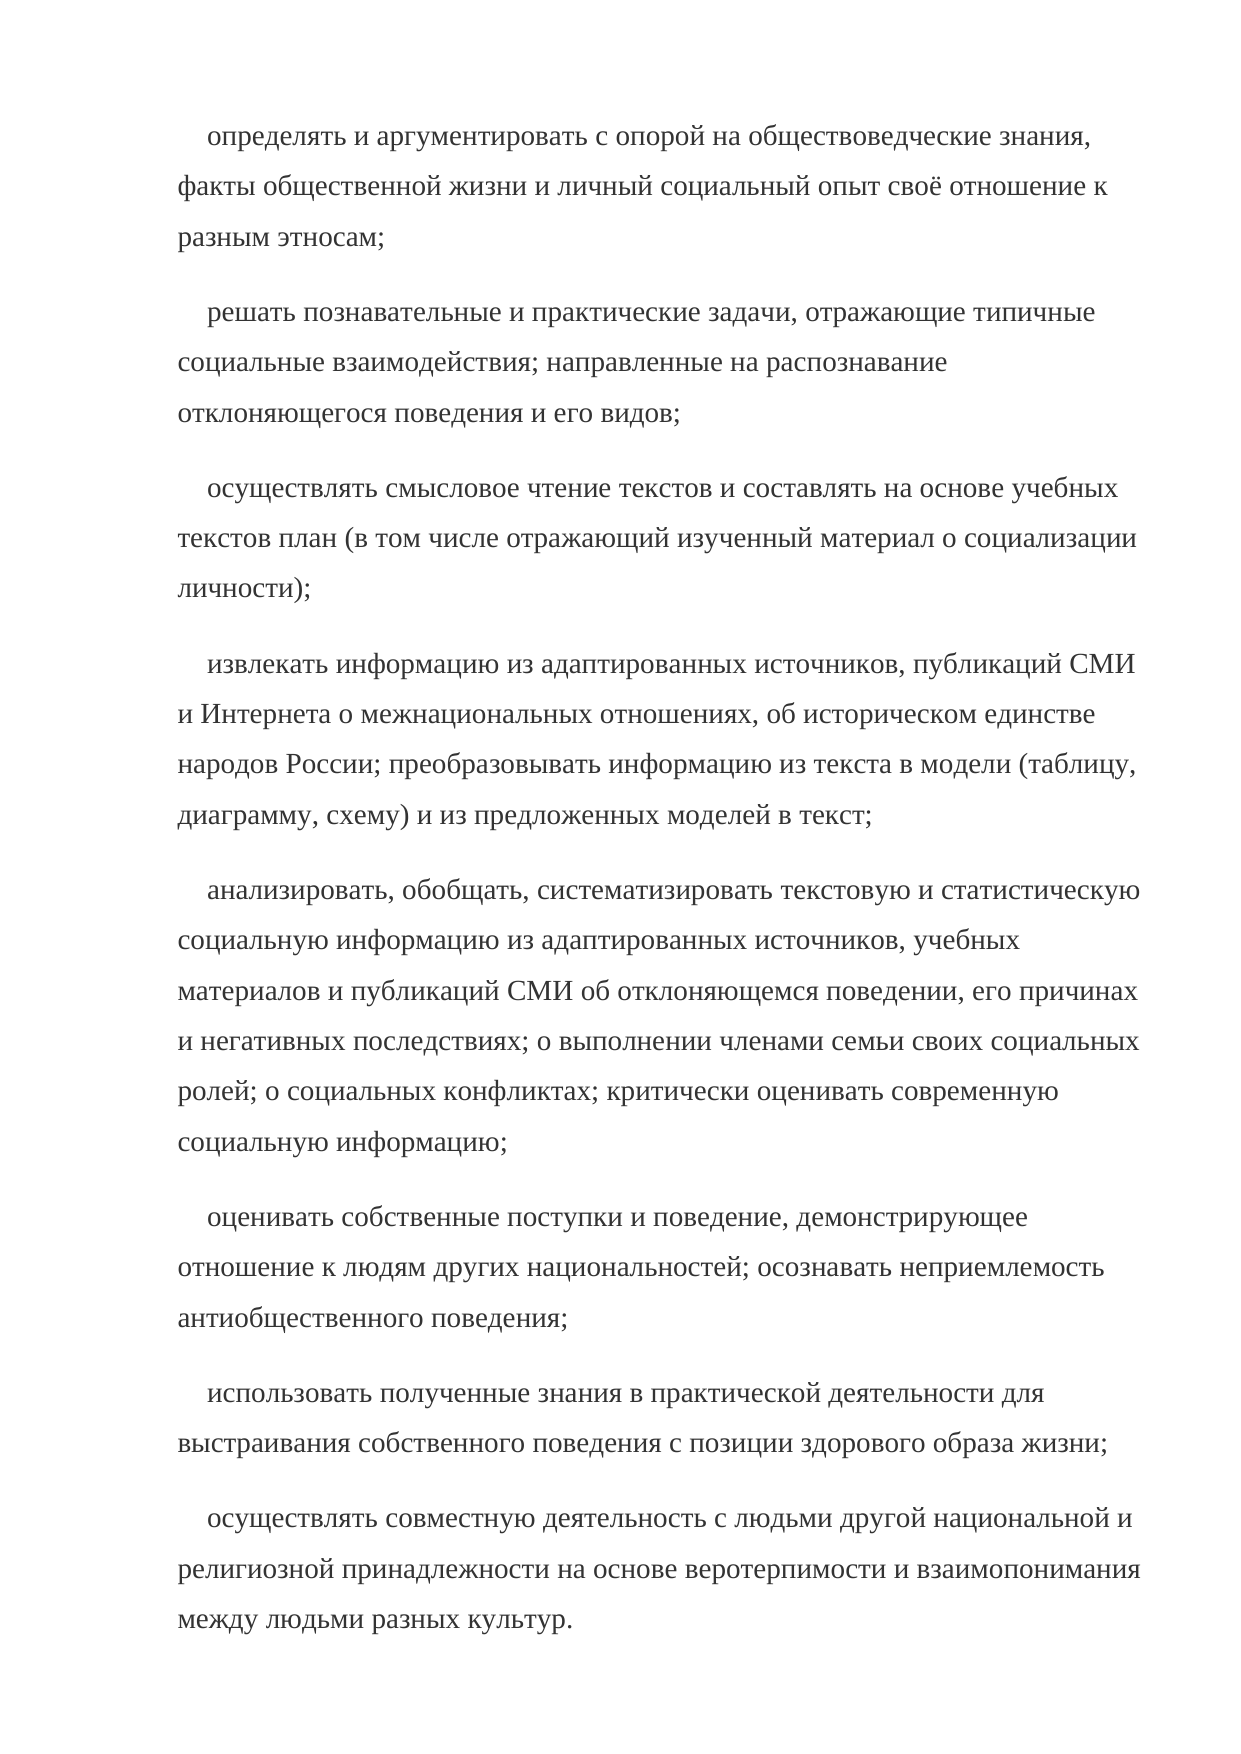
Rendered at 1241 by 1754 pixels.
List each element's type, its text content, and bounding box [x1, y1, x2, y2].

text определять и аргументировать с опорой на обществоведческие знания, факты общественной жизни и личный социальный опыт своё отношение к разным этносам; [177, 118, 1152, 252]
text осуществлять смысловое чтение текстов и составлять на основе учебных текстов план (в том числе отражающий изученный материал о социализации личности); [177, 470, 1152, 604]
text оценивать собственные поступки и поведение, демонстрирующее отношение к людям других национальностей; осознавать неприемлемость антиобщественного поведения; [177, 1199, 1152, 1333]
text извлекать информацию из адаптированных источников, публикаций СМИ и Интернета о межнациональных отношениях, об историческом единстве народов России; преобразовывать информацию из текста в модели (таблицу, диаграмму, схему) и из предложенных моделей в текст; [177, 646, 1152, 830]
text использовать полученные знания в практической деятельности для выстраивания собственного поведения с позиции здорового образа жизни; [177, 1375, 1152, 1459]
text решать познавательные и практические задачи, отражающие типичные социальные взаимодействия; направленные на распознавание отклоняющегося поведения и его видов; [177, 294, 1152, 428]
text анализировать, обобщать, систематизировать текстовую и статистическую социальную информацию из адаптированных источников, учебных материалов и публикаций СМИ об отклоняющемся поведении, его причинах и негативных последствиях; о выполнении членами семьи своих социальных ролей; о социальных конфликтах; критически оценивать современную социальную информацию; [177, 872, 1152, 1157]
text осуществлять совместную деятельность с людьми другой национальной и религиозной принадлежности на основе веротерпимости и взаимопонимания между людьми разных культур. [177, 1501, 1152, 1635]
